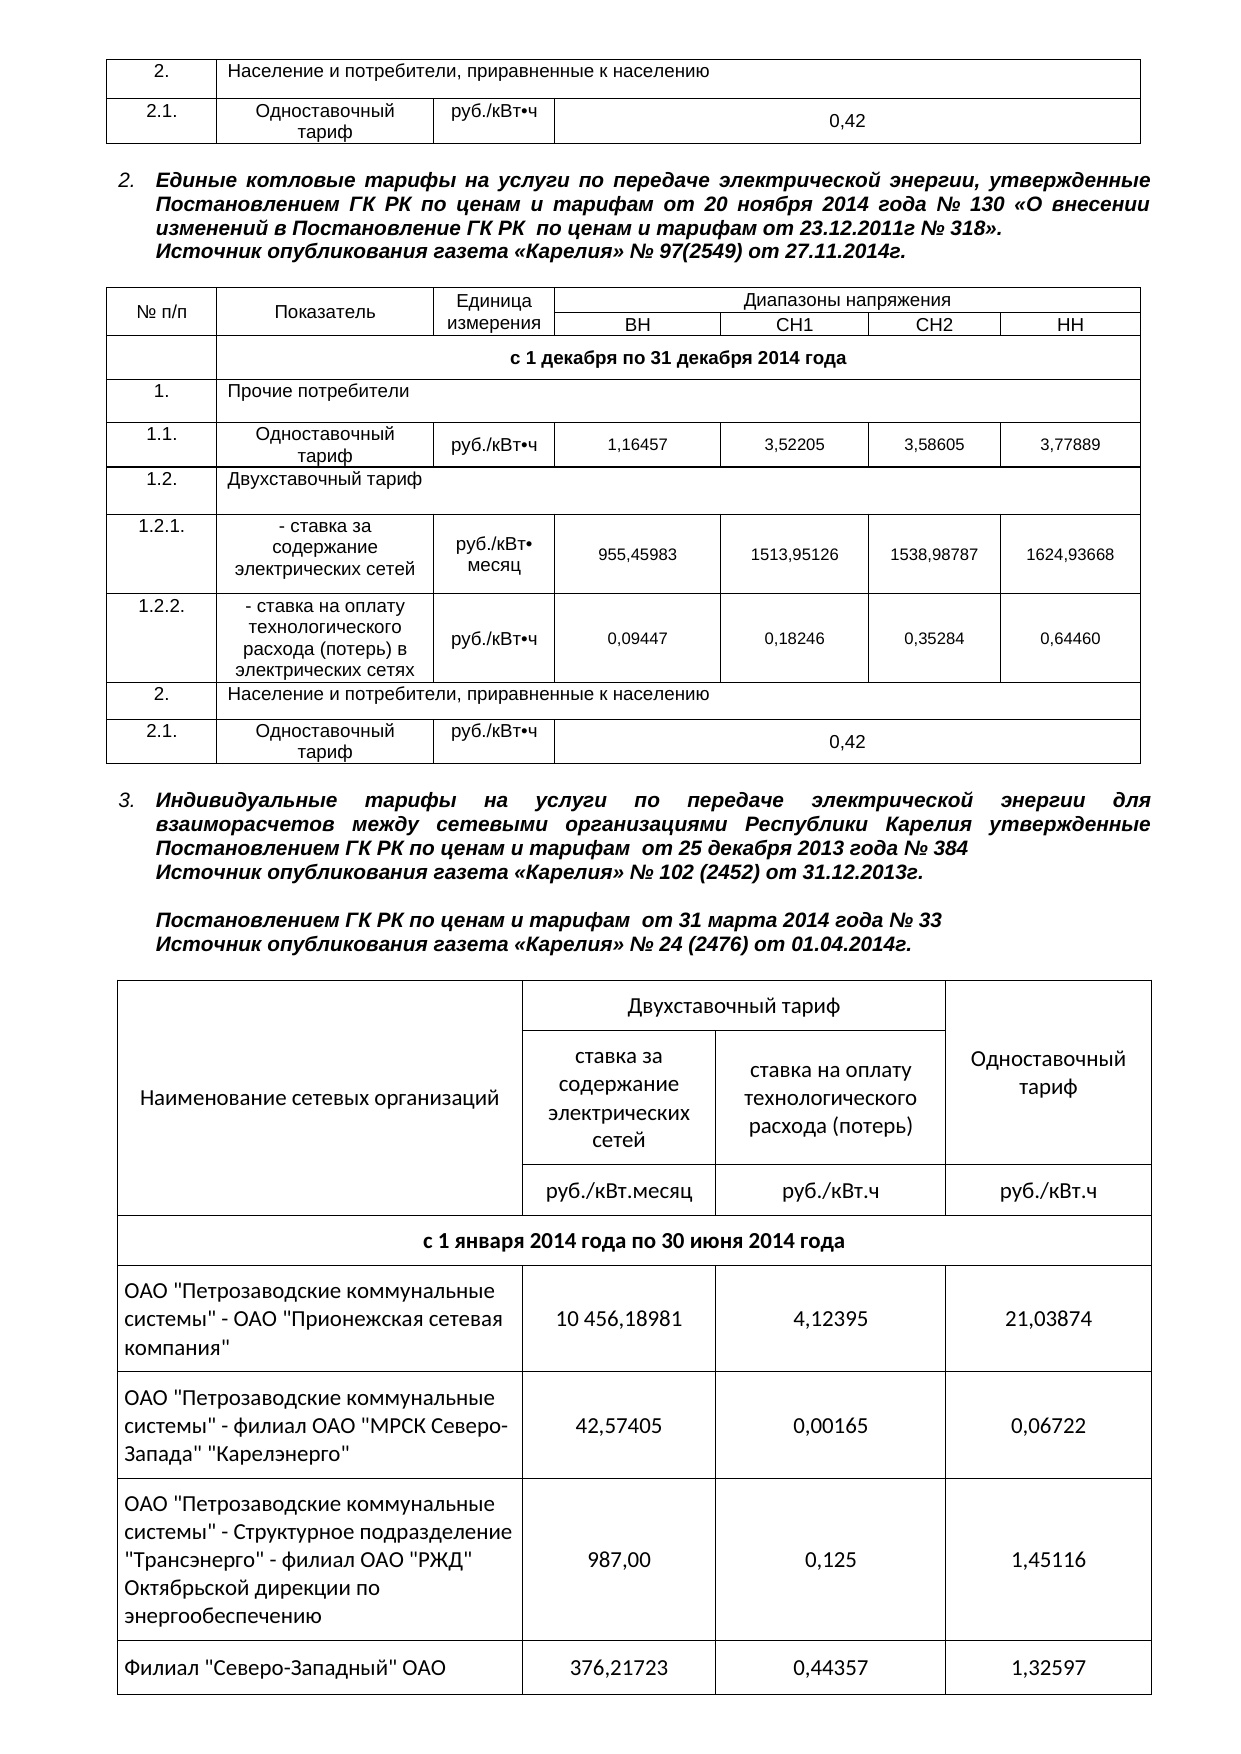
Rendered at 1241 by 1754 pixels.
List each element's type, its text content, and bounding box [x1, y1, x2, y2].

table_header Диапазоны напряжения [555, 288, 1140, 312]
list Источник опубликования газета «Карелия» № 102 (2452) от 31.12.2013г. [156, 860, 1152, 884]
table_cell 1538,98787 [869, 515, 1000, 593]
table_cell 1.2.2. [107, 594, 216, 682]
table_cell 0,44357 [716, 1641, 945, 1694]
table_cell СН1 [721, 313, 868, 335]
table_cell 987,00 [523, 1479, 715, 1640]
table_cell 0,35284 [869, 594, 1000, 682]
table_header Единица измерения [434, 288, 554, 335]
table_cell ОАО "Петрозаводские коммунальные системы" - Структурное подразделение "Трансэнерго" - филиал ОАО "РЖД" Октябрьской дирекции по энергообеспечению [118, 1479, 522, 1640]
table_cell Население и потребители, приравненные к населению [217, 683, 1140, 719]
table_cell 21,03874 [946, 1266, 1151, 1371]
table_cell 0,06722 [946, 1372, 1151, 1478]
table_cell СН2 [869, 313, 1000, 335]
table_cell Одноставочный тариф [217, 423, 433, 466]
table_cell ставка на оплату технологического расхода (потерь) [716, 1031, 945, 1164]
table_cell руб./кВт•ч [434, 720, 554, 763]
table_cell руб./кВт.месяц [523, 1165, 715, 1214]
table_cell руб./кВт•ч [434, 594, 554, 682]
table_cell 376,21723 [523, 1641, 715, 1694]
table_cell руб./кВт• месяц [434, 515, 554, 593]
table_cell 955,45983 [555, 515, 720, 593]
list Постановлением ГК РК по ценам и тарифам от 31 марта 2014 года № 33 [156, 908, 1152, 932]
list Индивидуальные тарифы на услуги по передаче электрической энергии для взаиморасчетов между сетевыми организациями Республики Карелия утвержденные Постановлением ГК РК по ценам и тарифам от 25 декабря 2013 года № 384 [118, 788, 1152, 860]
table_cell руб./кВт•ч [434, 99, 554, 142]
table_cell руб./кВт.ч [716, 1165, 945, 1214]
table_header Одноставочный тариф [946, 981, 1151, 1164]
table_cell - ставка за содержание электрических сетей [217, 515, 433, 593]
table_cell с 1 декабря по 31 декабря 2014 года [217, 336, 1140, 379]
table_cell 3,77889 [1001, 423, 1140, 466]
table_cell 42,57405 [523, 1372, 715, 1478]
table_cell 10 456,18981 [523, 1266, 715, 1371]
table_cell 1.2.1. [107, 515, 216, 593]
table_cell ставка за содержание электрических сетей [523, 1031, 715, 1164]
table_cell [118, 1641, 522, 1694]
table_cell 3,58605 [869, 423, 1000, 466]
table_cell 2.1. [107, 99, 216, 142]
table_header Показатель [217, 288, 433, 335]
table_cell 1.2. [107, 468, 216, 513]
table_cell 2. [107, 60, 216, 98]
table_cell Одноставочный тариф [217, 99, 433, 142]
table_header Двухставочный тариф [523, 981, 945, 1030]
table_cell 1. [107, 380, 216, 422]
table_cell 0,18246 [721, 594, 868, 682]
table_cell Одноставочный тариф [217, 720, 433, 763]
table_cell руб./кВт•ч [434, 423, 554, 466]
table_cell 1,45116 [946, 1479, 1151, 1640]
table_header Наименование сетевых организаций [118, 981, 522, 1214]
table_cell 0,00165 [716, 1372, 945, 1478]
table_header № п/п [107, 288, 216, 335]
table_cell ВН [555, 313, 720, 335]
table_cell 1,32597 [946, 1641, 1151, 1694]
table_cell 0,42 [555, 99, 1140, 142]
table_cell с 1 января 2014 года по 30 июня 2014 года [118, 1216, 1151, 1265]
text Источник опубликования газета «Карелия» № 97(2549) от 27.11.2014г. [156, 239, 1152, 263]
table_cell Прочие потребители [217, 380, 1140, 422]
table_cell Население и потребители, приравненные к населению [217, 60, 1140, 98]
table_cell Двухставочный тариф [217, 468, 1140, 513]
table_cell - ставка на оплату технологического расхода (потерь) в электрических сетях [217, 594, 433, 682]
table_cell 0,125 [716, 1479, 945, 1640]
list Источник опубликования газета «Карелия» № 24 (2476) от 01.04.2014г. [156, 932, 1152, 956]
table_cell руб./кВт.ч [946, 1165, 1151, 1214]
table_cell 1.1. [107, 423, 216, 466]
list Единые котловые тарифы на услуги по передаче электрической энергии, утвержденные Постановлением ГК РК по ценам и тарифам от 20 ноября 2014 года № 130 «О внесении изменений в Постановление ГК РК по ценам и тарифам от 23.12.2011г № 318». [118, 167, 1152, 239]
table_cell ОАО "Петрозаводские коммунальные системы" - ОАО "Прионежская сетевая компания" [118, 1266, 522, 1371]
table_cell 0,09447 [555, 594, 720, 682]
table_cell 3,52205 [721, 423, 868, 466]
table_cell 0,42 [555, 720, 1140, 763]
table_cell [107, 336, 216, 379]
table_cell НН [1001, 313, 1140, 335]
table_cell 2. [107, 683, 216, 719]
table_cell 2.1. [107, 720, 216, 763]
table_cell 1624,93668 [1001, 515, 1140, 593]
table_cell 0,64460 [1001, 594, 1140, 682]
table_cell 1513,95126 [721, 515, 868, 593]
table_cell 4,12395 [716, 1266, 945, 1371]
table_cell ОАО "Петрозаводские коммунальные системы" - филиал ОАО "МРСК Северо-Запада" "Карелэнерго" [118, 1372, 522, 1478]
table_cell 1,16457 [555, 423, 720, 466]
